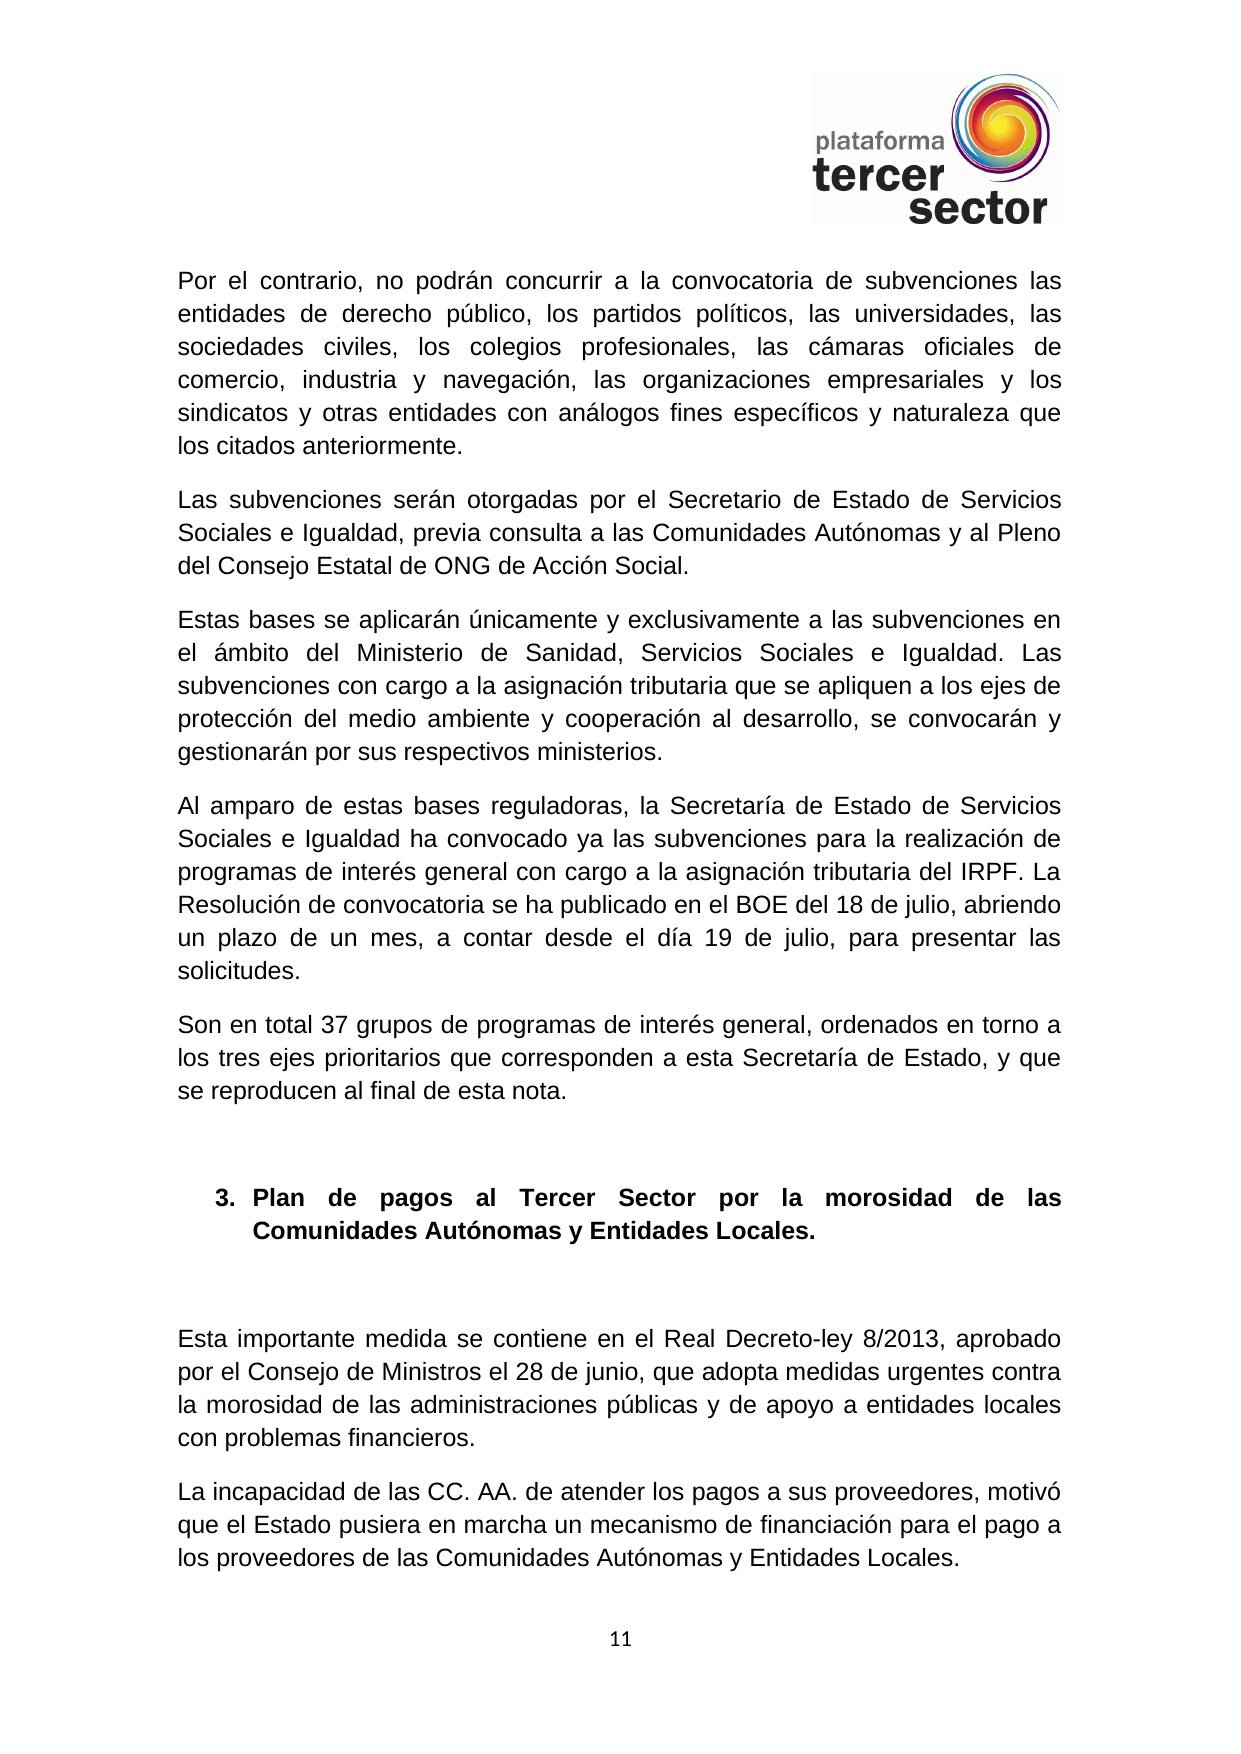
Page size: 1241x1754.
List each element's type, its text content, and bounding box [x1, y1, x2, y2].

text Las subvenciones serán otorgadas por el Secretario de Estado de Servicios Sociales e Igualdad, previa consulta a las Comunidades Autónomas y al Pleno del Consejo Estatal de ONG de Acción Social. [177, 485, 1063, 579]
picture [812, 73, 1064, 224]
text Son en total 37 grupos de programas de interés general, ordenados en torno a los tres ejes prioritarios que corresponden a esta Secretaría de Estado, y que se reproducen al final de esta nota. [177, 1009, 1063, 1104]
text Al amparo de estas bases reguladoras, la Secretaría de Estado de Servicios Sociales e Igualdad ha convocado ya las subvenciones para la realización de programas de interés general con cargo a la asignación tributaria del IRPF. La Resolución de convocatoria se ha publicado en el BOE del 18 de julio, abriendo un plazo de un mes, a contar desde el día 19 de julio, para presentar las solicitudes. [177, 791, 1063, 984]
text Estas bases se aplicarán únicamente y exclusivamente a las subvenciones en el ámbito del Ministerio de Sanidad, Servicios Sociales e Igualdad. Las subvenciones con cargo a la asignación tributaria que se apliquen a los ejes de protección del medio ambiente y cooperación al desarrollo, se convocarán y gestionarán por sus respectivos ministerios. [177, 605, 1063, 766]
text Esta importante medida se contiene en el Real Decreto-ley 8/2013, aprobado por el Consejo de Ministros el 28 de junio, que adopta medidas urgentes contra la morosidad de las administraciones públicas y de apoyo a entidades locales con problemas financieros. [177, 1324, 1063, 1452]
text Por el contrario, no podrán concurrir a la convocatoria de subvenciones las entidades de derecho público, los partidos políticos, las universidades, las sociedades civiles, los colegios profesionales, las cámaras oficiales de comercio, industria y navegación, las organizaciones empresariales y los sindicatos y otras entidades con análogos fines específicos y naturaleza que los citados anteriormente. [177, 266, 1063, 460]
list Plan de pagos al Tercer Sector por la morosidad de las Comunidades Autónomas y Entidades Locales. [215, 1183, 1063, 1245]
text La incapacidad de las CC. AA. de atender los pagos a sus proveedores, motivó que el Estado pusiera en marcha un mecanismo de financiación para el pago a los proveedores de las Comunidades Autónomas y Entidades Locales. [177, 1477, 1063, 1572]
